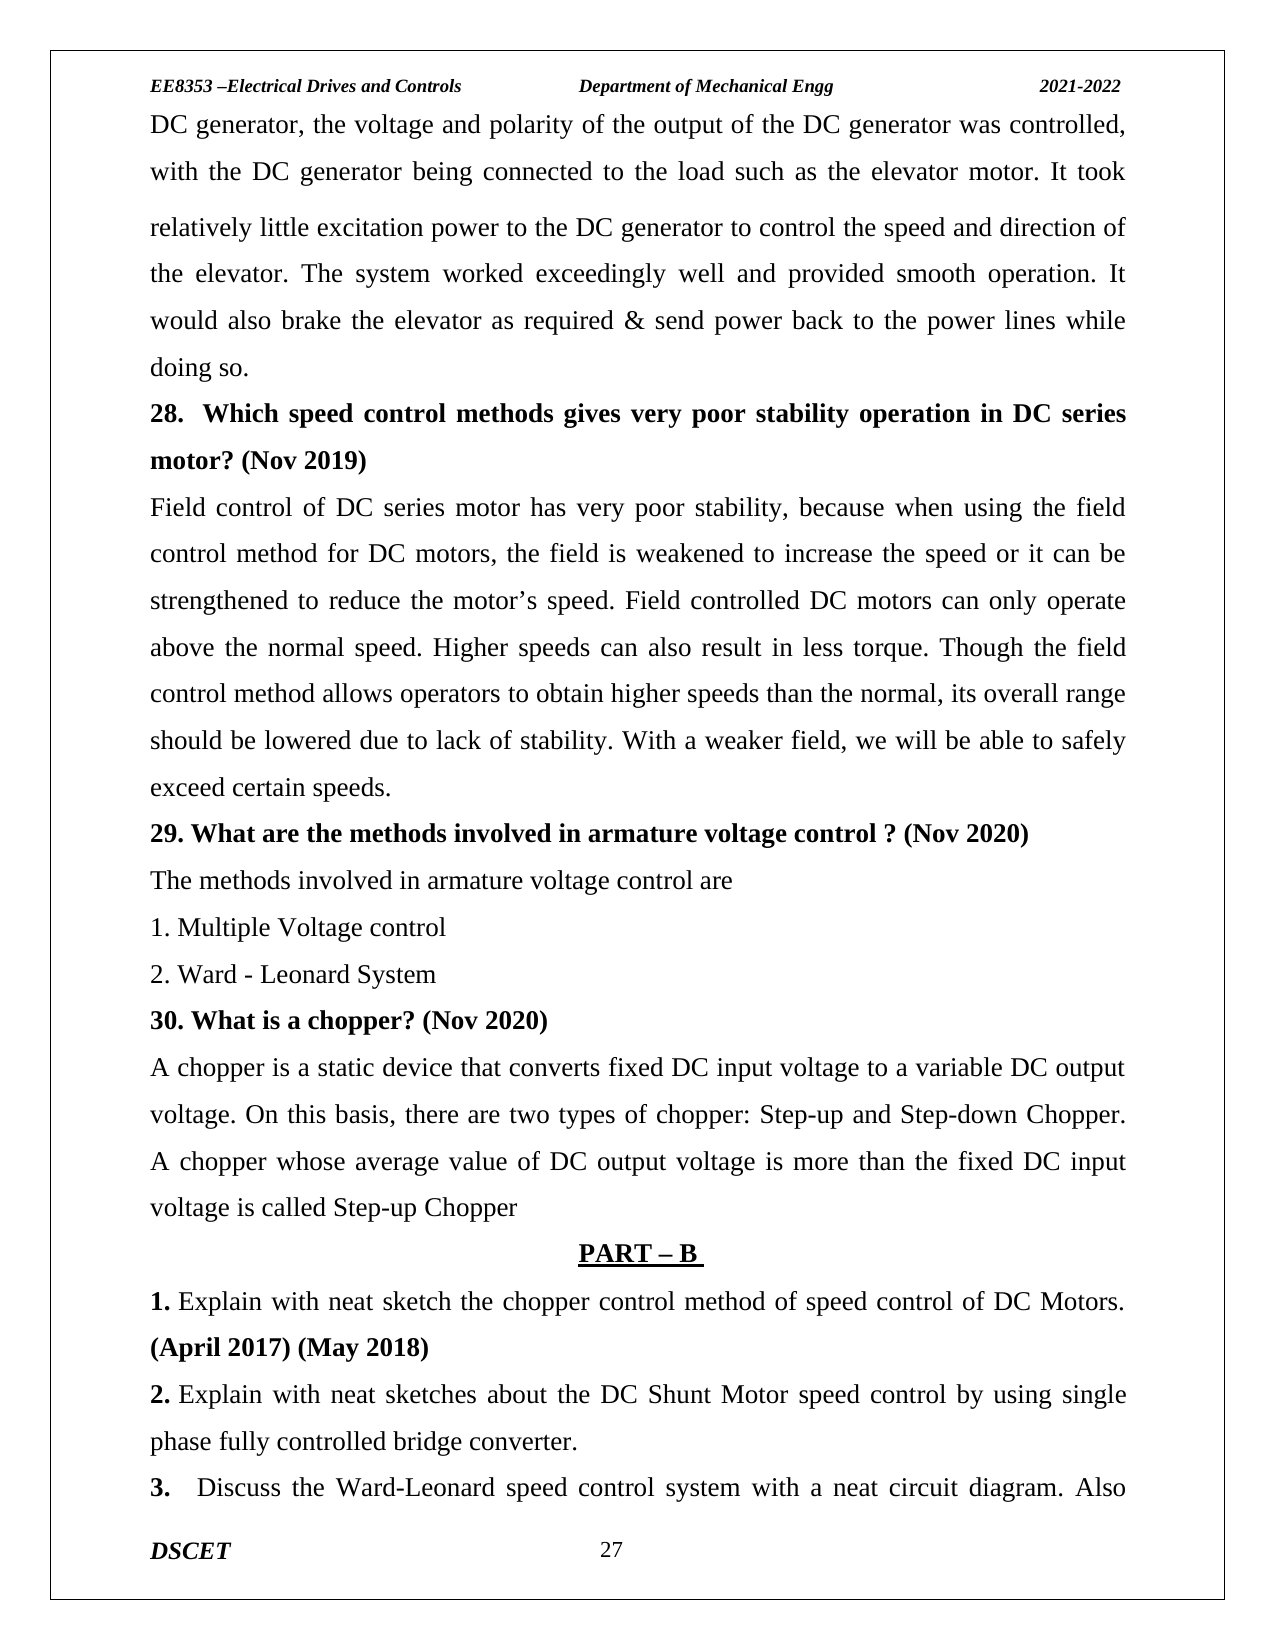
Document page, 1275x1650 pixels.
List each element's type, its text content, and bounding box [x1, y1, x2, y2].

text A chopper is a static device that converts fixed DC input voltage to a variable DC output voltage. On this basis, there are two types of chopper: Step-up and Step-down Chopper. A chopper whose average value of DC output voltage is more than the fixed DC input voltage is called Step-up Chopper [150, 1051, 1127, 1222]
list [150, 1471, 1127, 1502]
subtitle What are the methods involved in armature voltage control ? (Nov 2020) [150, 817, 1152, 849]
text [150, 108, 1127, 186]
list Ward - Leonard System [150, 958, 1152, 989]
list Multiple Voltage control [150, 911, 1152, 942]
text PART – B [175, 1238, 1100, 1269]
list Explain with neat sketches about the DC Shunt Motor speed control by using single phase fully controlled bridge converter. [150, 1378, 1127, 1456]
subtitle Which speed control methods gives very poor stability operation in DC series motor? (Nov 2019) [150, 397, 1127, 475]
text The methods involved in armature voltage control are [150, 864, 1152, 895]
subtitle (April 2017) (May 2018) [150, 1331, 1152, 1362]
text Field control of DC series motor has very poor stability, because when using the field control method for DC motors, the field is weakened to increase the speed or it can be strengthened to reduce the motor’s speed. Field controlled DC motors can only operate above the normal speed. Higher speeds can also result in less torque. Though the field control method allows operators to obtain higher speeds than the normal, its overall range should be lowered due to lack of stability. With a weaker field, we will be able to safely exceed certain speeds. [150, 491, 1127, 802]
subtitle 30. What is a chopper? (Nov 2020) [150, 1004, 1152, 1036]
list Explain with neat sketch the chopper control method of speed control of DC Motors. [150, 1284, 1152, 1316]
text relatively little excitation power to the DC generator to control the speed and direction of the elevator. The system worked exceedingly well and provided smooth operation. It would also brake the elevator as required & send power back to the power lines while doing so. [150, 211, 1127, 382]
